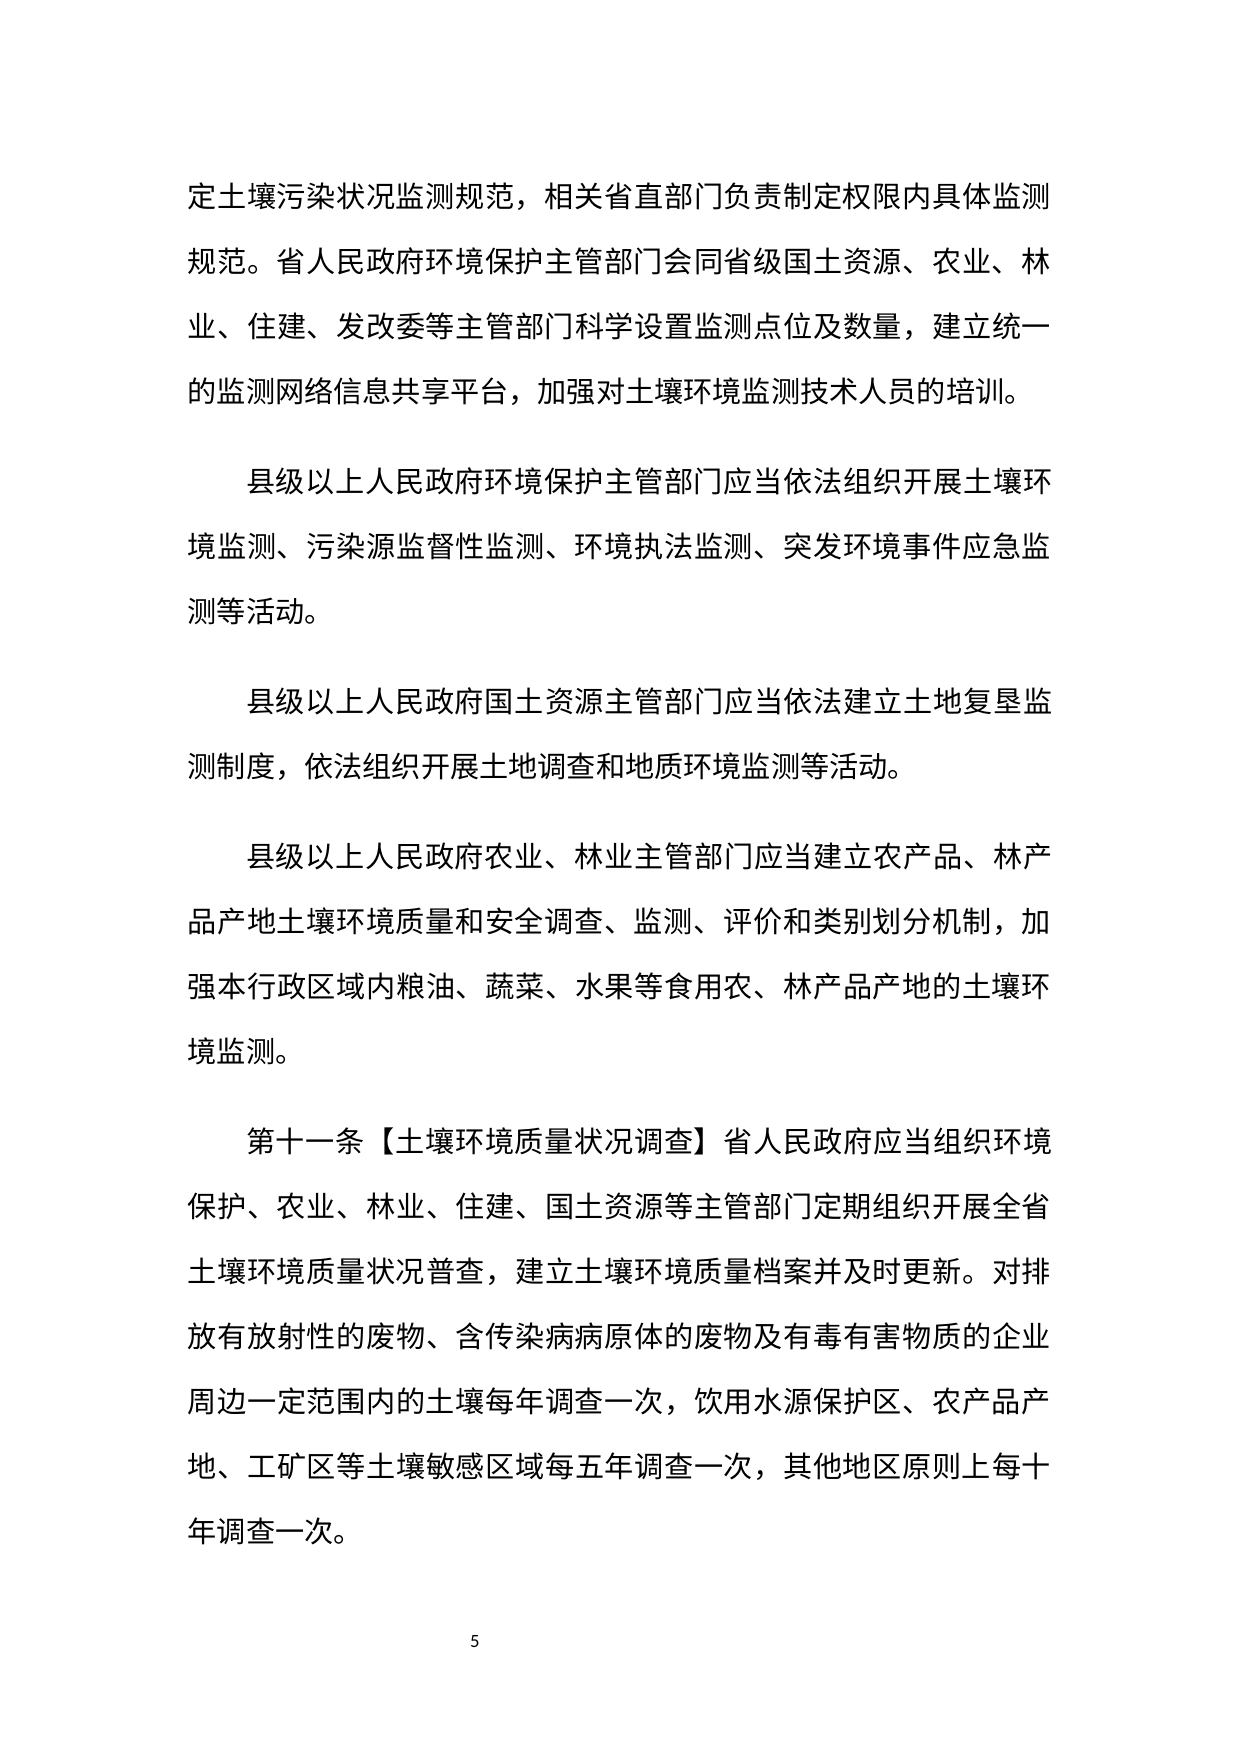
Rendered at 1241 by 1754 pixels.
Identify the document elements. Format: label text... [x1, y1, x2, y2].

text 县级以上人民政府环境保护主管部门应当依法组织开展土壤环境监测、污染源监督性监测、环境执法监测、突发环境事件应急监测等活动。 [187, 447, 1053, 642]
text 县级以上人民政府农业、林业主管部门应当建立农产品、林产品产地土壤环境质量和安全调查、监测、评价和类别划分机制，加强本行政区域内粮油、蔬菜、水果等食用农、林产品产地的土壤环境监测。 [187, 822, 1053, 1082]
text 第十一条【土壤环境质量状况调查】省人民政府应当组织环境保护、农业、林业、住建、国土资源等主管部门定期组织开展全省土壤环境质量状况普查，建立土壤环境质量档案并及时更新。对排放有放射性的废物、含传染病病原体的废物及有毒有害物质的企业周边一定范围内的土壤每年调查一次，饮用水源保护区、农产品产地、工矿区等土壤敏感区域每五年调查一次，其他地区原则上每十年调查一次。 [187, 1107, 1053, 1562]
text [187, 162, 1053, 422]
text 县级以上人民政府国土资源主管部门应当依法建立土地复垦监测制度，依法组织开展土地调查和地质环境监测等活动。 [187, 667, 1053, 797]
